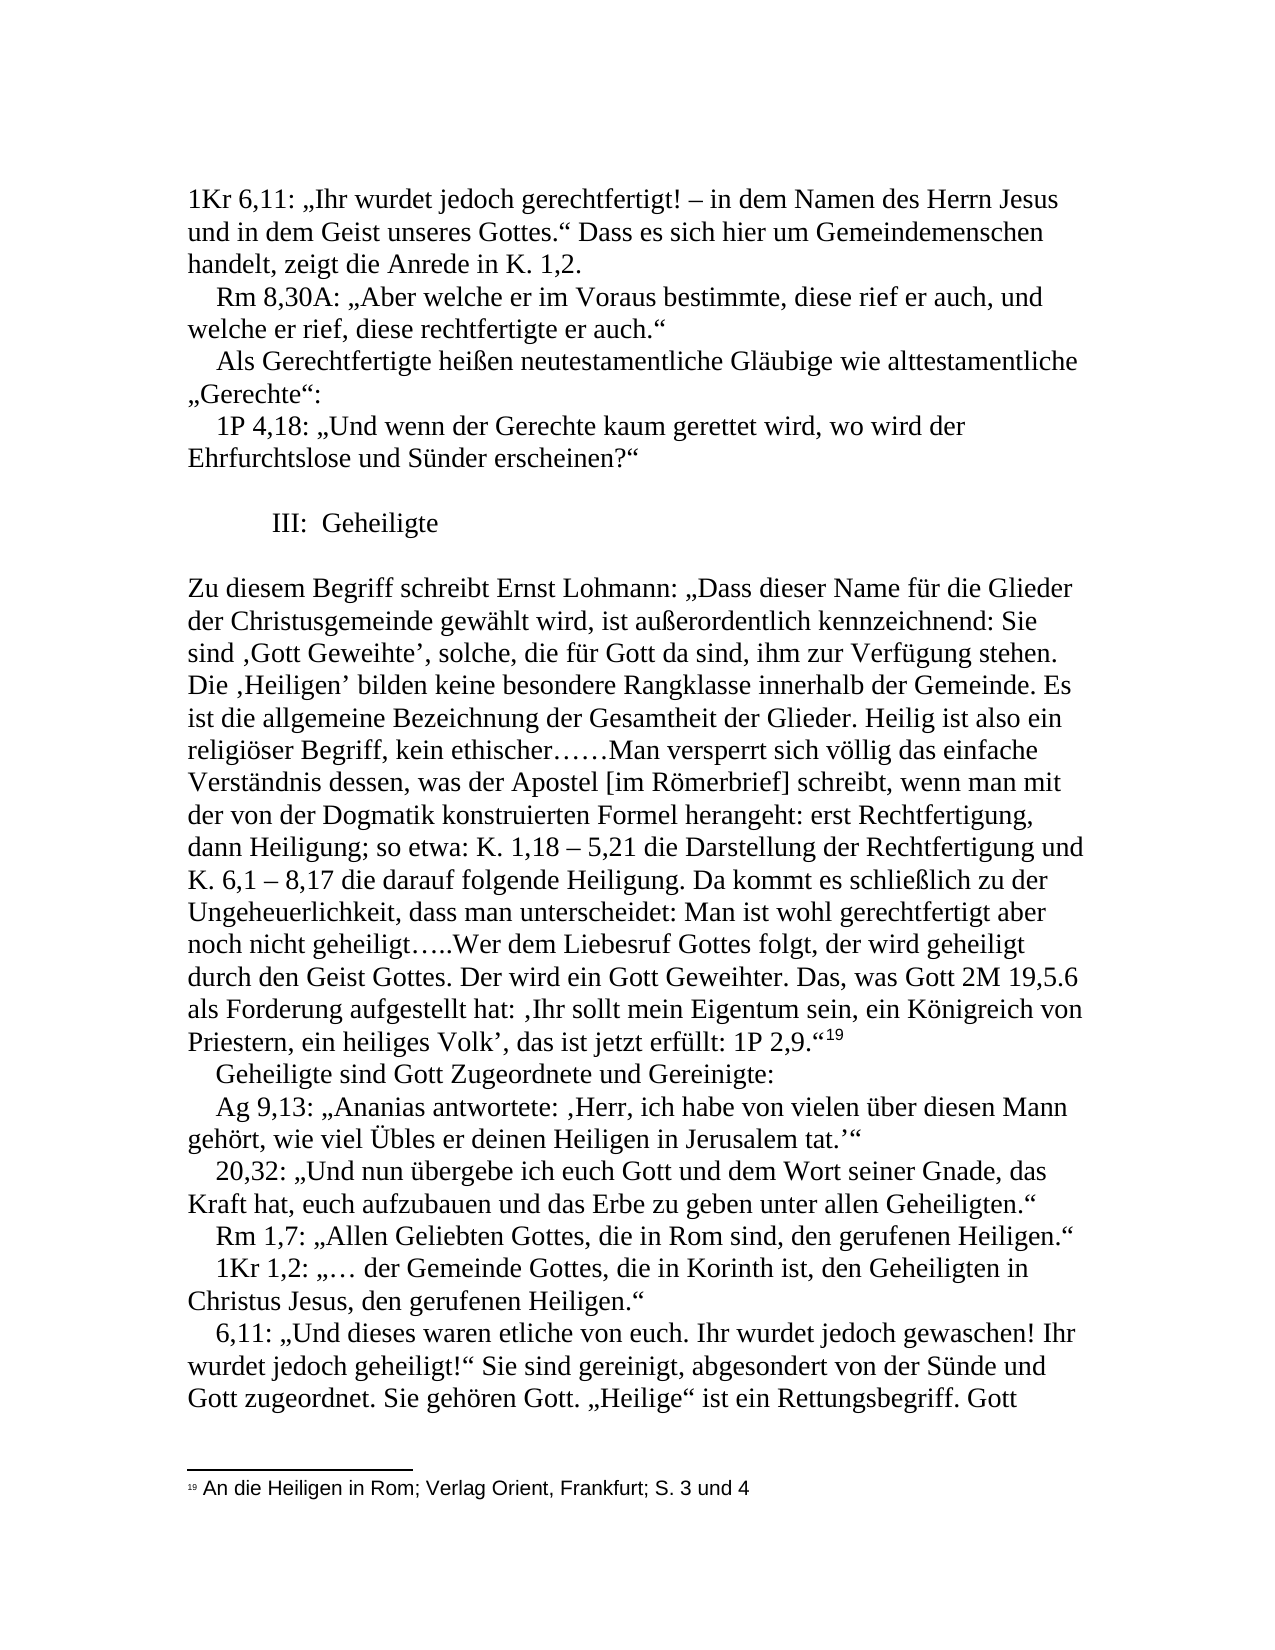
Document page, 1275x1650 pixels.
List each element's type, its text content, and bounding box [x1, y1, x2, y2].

text 1Kr 1,2: „… der Gemeinde Gottes, die in Korinth ist, den Geheiligten in Christus Jesus, den gerufenen Heiligen.“ [187, 1252, 1087, 1316]
text 1P 4,18: „Und wenn der Gerechte kaum gerettet wird, wo wird der Ehrfurchtslose und Sünder erscheinen?“ [187, 409, 1087, 474]
text Ag 9,13: „Ananias antwortete: ‚Herr, ich habe von vielen über diesen Mann gehört, wie viel Übles er deinen Heiligen in Jerusalem tat.’“ [187, 1089, 1087, 1154]
text Geheiligte sind Gott Zugeordnete und Gereinigte: [187, 1057, 1087, 1089]
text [187, 1316, 1087, 1413]
text Zu diesem Begriff schreibt Ernst Lohmann: „Dass dieser Name für die Glieder der Christusgemeinde gewählt wird, ist außerordentlich kennzeichnend: Sie sind ‚Gott Geweihte’, solche, die für Gott da sind, ihm zur Verfügung stehen. Die ‚Heiligen’ bilden keine besondere Rangklasse innerhalb der Gemeinde. Es ist die allgemeine Bezeichnung der Gesamtheit der Glieder. Heilig ist also ein religiöser Begriff, kein ethischer……Man versperrt sich völlig das einfache Verständnis dessen, was der Apostel [im Römerbrief] schreibt, wenn man mit der von der Dogmatik konstruierten Formel herangeht: erst Rechtfertigung, dann Heiligung; so etwa: K. 1,18 – 5,21 die Darstellung der Rechtfertigung und K. 6,1 – 8,17 die darauf folgende Heiligung. Da kommt es schließlich zu der Ungeheuerlichkeit, dass man unterscheidet: Man ist wohl gerechtfertigt aber noch nicht geheiligt…..Wer dem Liebesruf Gottes folgt, der wird geheiligt durch den Geist Gottes. Der wird ein Gott Geweihter. Das, was Gott 2M 19,5.6 als Forderung aufgestellt hat: ‚Ihr sollt mein Eigentum sein, ein Königreich von Priestern, ein heiliges Volk’, das ist jetzt erfüllt: 1P 2,9.“ [187, 571, 1087, 1057]
text 20,32: „Und nun übergebe ich euch Gott und dem Wort seiner Gnade, das Kraft hat, euch aufzubauen und das Erbe zu geben unter allen Geheiligten.“ [187, 1154, 1087, 1219]
text 1Kr 6,11: „Ihr wurdet jedoch gerechtfertigt! – in dem Namen des Herrn Jesus und in dem Geist unseres Gottes.“ Dass es sich hier um Gemeindemenschen handelt, zeigt die Anrede in K. 1,2. [187, 182, 1087, 279]
text Rm 1,7: „Allen Geliebten Gottes, die in Rom sind, den gerufenen Heiligen.“ [187, 1219, 1087, 1252]
text Als Gerechtfertigte heißen neutestamentliche Gläubige wie alttestamentliche „Gerechte“: [187, 344, 1087, 409]
text Rm 8,30A: „Aber welche er im Voraus bestimmte, diese rief er auch, und welche er rief, diese rechtfertigte er auch.“ [187, 279, 1087, 344]
text III: Geheiligte [187, 506, 1087, 539]
